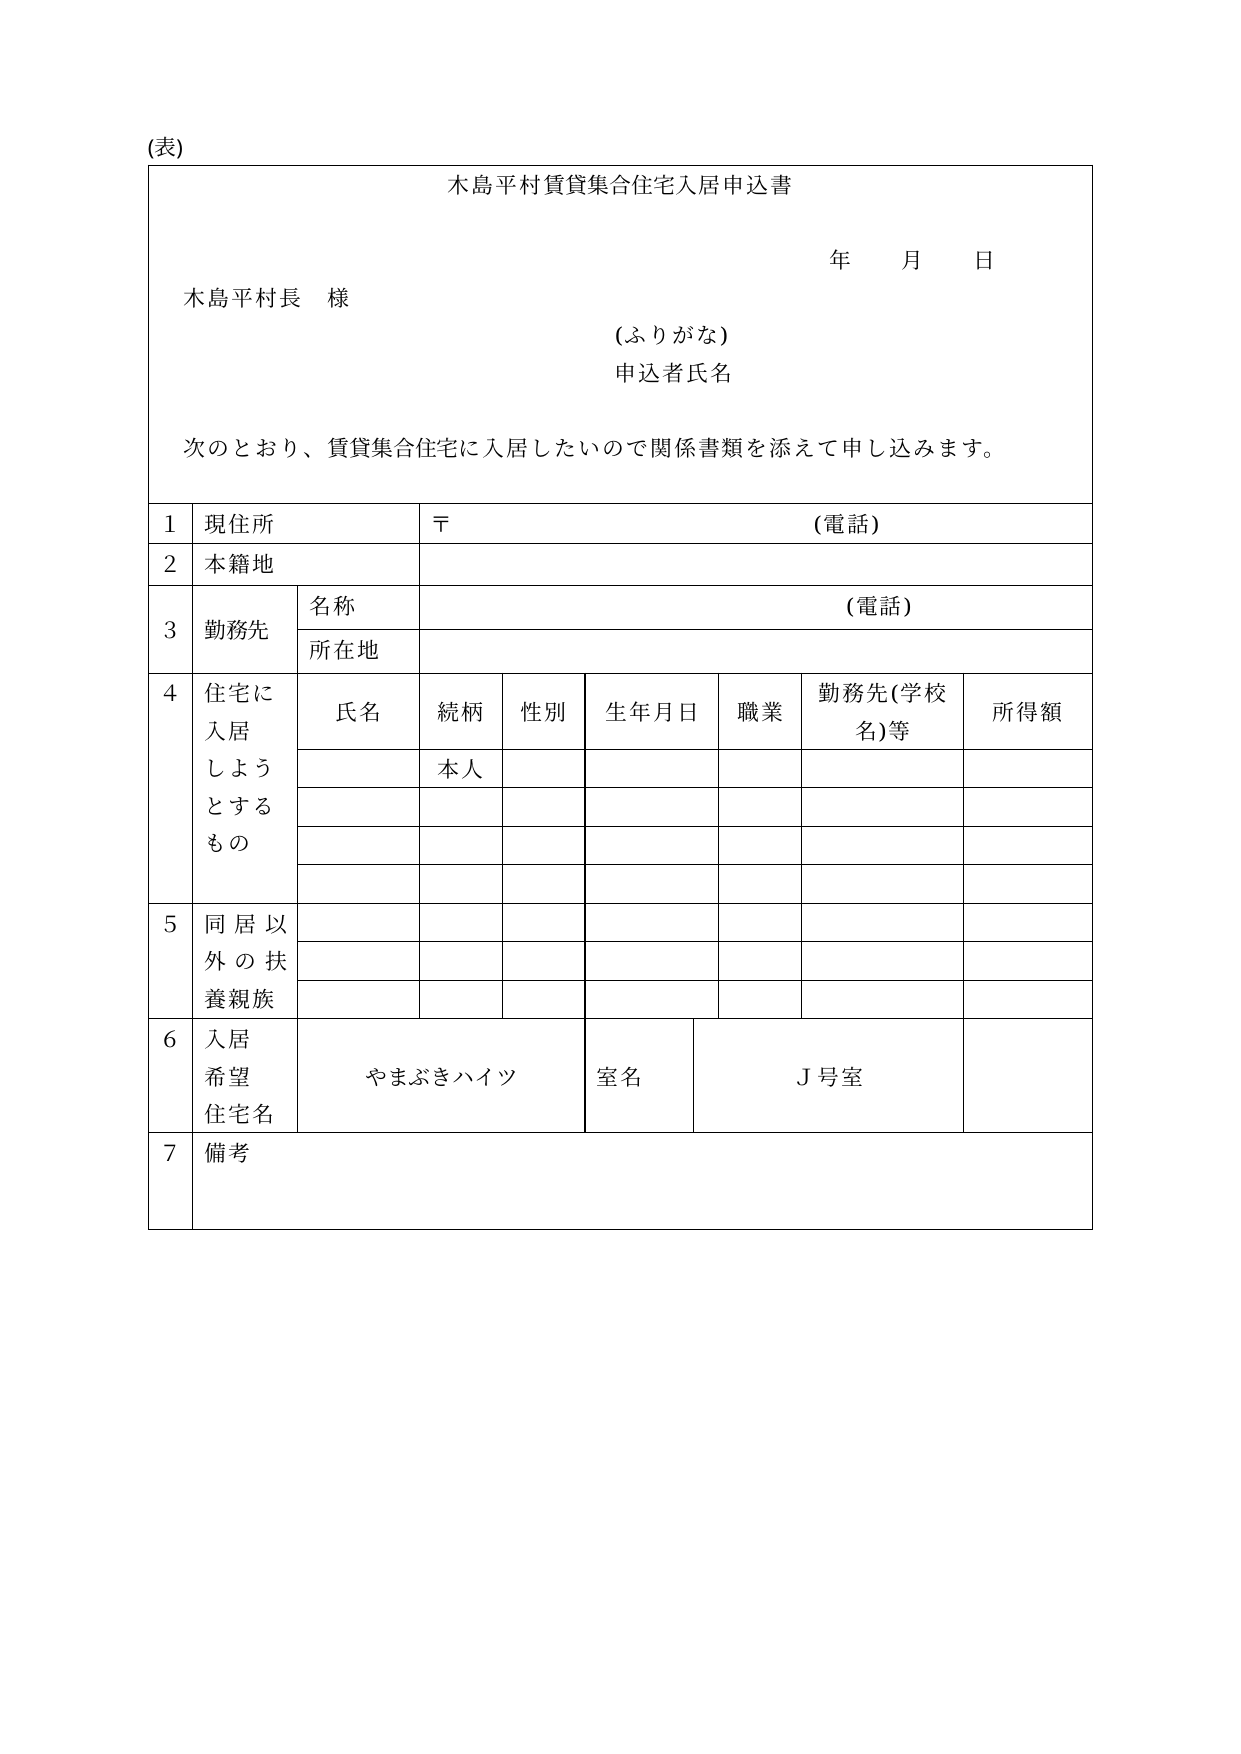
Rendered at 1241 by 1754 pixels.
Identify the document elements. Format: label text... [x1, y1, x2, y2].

table_cell [586, 788, 718, 826]
table_cell [420, 904, 502, 941]
table_cell 所在地 [298, 630, 419, 672]
table_cell [586, 750, 718, 787]
table_cell [420, 981, 502, 1018]
table_cell [503, 981, 584, 1018]
table_cell [964, 865, 1092, 903]
table_cell [719, 865, 801, 903]
table_cell 入居 希望 住宅名 [193, 1019, 297, 1132]
table_cell (電話) [420, 586, 1092, 629]
table_cell [719, 981, 801, 1018]
table_cell [802, 904, 963, 941]
table_cell [964, 981, 1092, 1018]
table_cell [802, 942, 963, 980]
table_cell 本人 [420, 750, 502, 787]
table_cell 勤務先(学校名)等 [802, 674, 963, 748]
table_cell [298, 788, 419, 826]
table_cell [586, 904, 718, 941]
table_cell ５ [149, 904, 192, 1018]
table_cell [503, 750, 584, 787]
table_cell [802, 981, 963, 1018]
table_cell [802, 827, 963, 864]
table_cell [964, 827, 1092, 864]
table_cell [719, 827, 801, 864]
table_cell [298, 827, 419, 864]
table_cell [503, 904, 584, 941]
table_cell [964, 750, 1092, 787]
table_cell [964, 1019, 1092, 1132]
table_cell Ｊ号室 [694, 1019, 963, 1132]
table_cell ４ [149, 674, 192, 903]
table_cell [503, 827, 584, 864]
table_cell [586, 827, 718, 864]
table_cell [802, 788, 963, 826]
table_cell [719, 904, 801, 941]
table_cell [420, 827, 502, 864]
table_cell [420, 788, 502, 826]
table_cell [420, 630, 1092, 672]
table_cell [298, 904, 419, 941]
table_cell 備考 [193, 1133, 1092, 1228]
table_cell ６ [149, 1019, 192, 1132]
table_cell [298, 942, 419, 980]
table_cell 性別 [503, 674, 584, 748]
table_cell [298, 981, 419, 1018]
table_cell [964, 788, 1092, 826]
text (表) [148, 127, 1092, 164]
table_cell [503, 942, 584, 980]
table_cell [503, 865, 584, 903]
table_cell [964, 904, 1092, 941]
table_cell 同居以外の扶養親族 [193, 904, 297, 1018]
table_cell 続柄 [420, 674, 502, 748]
table_cell [420, 865, 502, 903]
table_cell 〒 (電話) [420, 504, 1092, 543]
table_cell [586, 865, 718, 903]
table_cell 名称 [298, 586, 419, 629]
table_cell [503, 788, 584, 826]
table_cell [586, 981, 718, 1018]
table_cell [719, 750, 801, 787]
table_cell [298, 865, 419, 903]
table_cell 所得額 [964, 674, 1092, 748]
table_cell [964, 942, 1092, 980]
table_cell [802, 865, 963, 903]
table_cell 現住所 [193, 504, 419, 543]
table_cell [719, 788, 801, 826]
table_cell やまぶきハイツ [298, 1019, 584, 1132]
table_cell 本籍地 [193, 544, 419, 585]
table_cell [298, 750, 419, 787]
table_cell 生年月日 [586, 674, 718, 748]
table_cell ２ [149, 544, 192, 585]
table_cell [420, 942, 502, 980]
table_cell ７ [149, 1133, 192, 1228]
table_cell 住宅に 入居 しよう とする もの [193, 674, 297, 903]
table_cell [802, 750, 963, 787]
table_cell １ [149, 504, 192, 543]
table_cell 室名 [586, 1019, 693, 1132]
table_cell 職業 [719, 674, 801, 748]
table_cell [719, 942, 801, 980]
table_cell [420, 544, 1092, 585]
table_cell 勤務先 [193, 586, 297, 672]
table_cell ３ [149, 586, 192, 672]
table_header 木島平村賃貸集合住宅入居申込書 年 月 日 木島平村長 様 (ふりがな) 申込者氏名 次のとおり、賃貸集合住宅に入居したいので関係書類を添えて申し込みます。 [149, 166, 1092, 503]
table_cell [586, 942, 718, 980]
table_cell 氏名 [298, 674, 419, 748]
